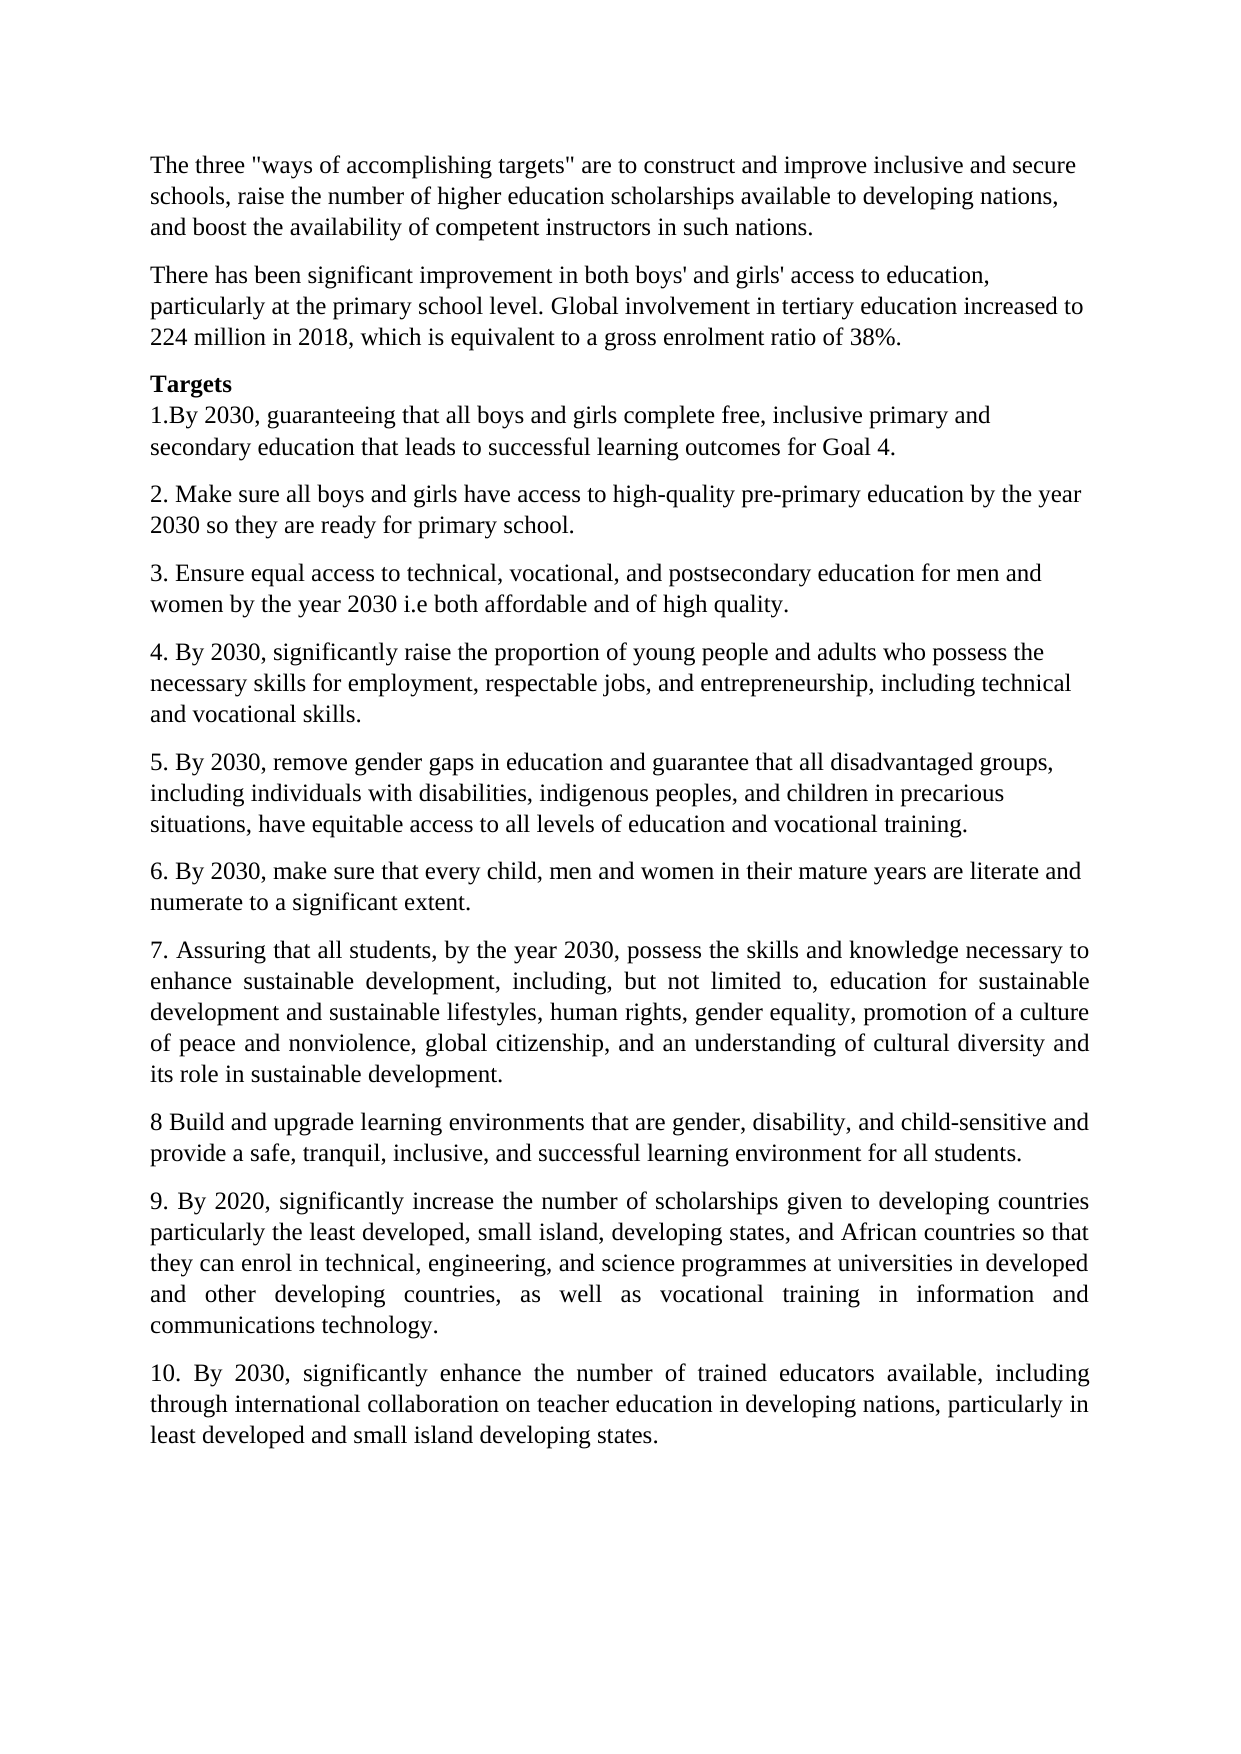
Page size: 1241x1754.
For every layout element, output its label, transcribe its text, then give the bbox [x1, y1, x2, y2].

text 10. By 2030, significantly enhance the number of trained educators available, including through international collaboration on teacher education in developing nations, particularly in least developed and small island developing states. [150, 1358, 1090, 1448]
text 8 Build and upgrade learning environments that are gender, disability, and child-sensitive and provide a safe, tranquil, inclusive, and successful learning environment for all students. [150, 1107, 1090, 1167]
text 5. By 2030, remove gender gaps in education and guarantee that all disadvantaged groups, including individuals with disabilities, indigenous peoples, and children in precarious situations, have equitable access to all levels of education and vocational training. [150, 747, 1090, 837]
text There has been significant improvement in both boys' and girls' access to education, particularly at the primary school level. Global involvement in tertiary education increased to 224 million in 2018, which is equivalent to a gross enrolment ratio of 38%. [150, 260, 1090, 351]
text The three "ways of accomplishing targets" are to construct and improve inclusive and secure schools, raise the number of higher education scholarships available to developing nations, and boost the availability of competent instructors in such nations. [150, 150, 1090, 241]
text 4. By 2030, significantly raise the proportion of young people and adults who possess the necessary skills for employment, respectable jobs, and entrepreneurship, including technical and vocational skills. [150, 637, 1090, 728]
text 6. By 2030, make sure that every child, men and women in their mature years are literate and numerate to a significant extent. [150, 856, 1090, 916]
text 3. Ensure equal access to technical, vocational, and postsecondary education for men and women by the year 2030 i.e both affordable and of high quality. [150, 558, 1090, 618]
text 2. Make sure all boys and girls have access to high-quality pre-primary education by the year 2030 so they are ready for primary school. [150, 479, 1090, 539]
text 9. By 2020, significantly increase the number of scholarships given to developing countries particularly the least developed, small island, developing states, and African countries so that they can enrol in technical, engineering, and science programmes at universities in developed and other developing countries, as well as vocational training in information and communications technology. [150, 1186, 1090, 1339]
text 7. Assuring that all students, by the year 2030, possess the skills and knowledge necessary to enhance sustainable development, including, but not limited to, education for sustainable development and sustainable lifestyles, human rights, gender equality, promotion of a culture of peace and nonviolence, global citizenship, and an understanding of cultural diversity and its role in sustainable development. [150, 935, 1090, 1088]
text 1.By 2030, guaranteeing that all boys and girls complete free, inclusive primary and secondary education that leads to successful learning outcomes for Goal 4. [150, 401, 1090, 460]
subtitle Targets [150, 369, 1090, 398]
